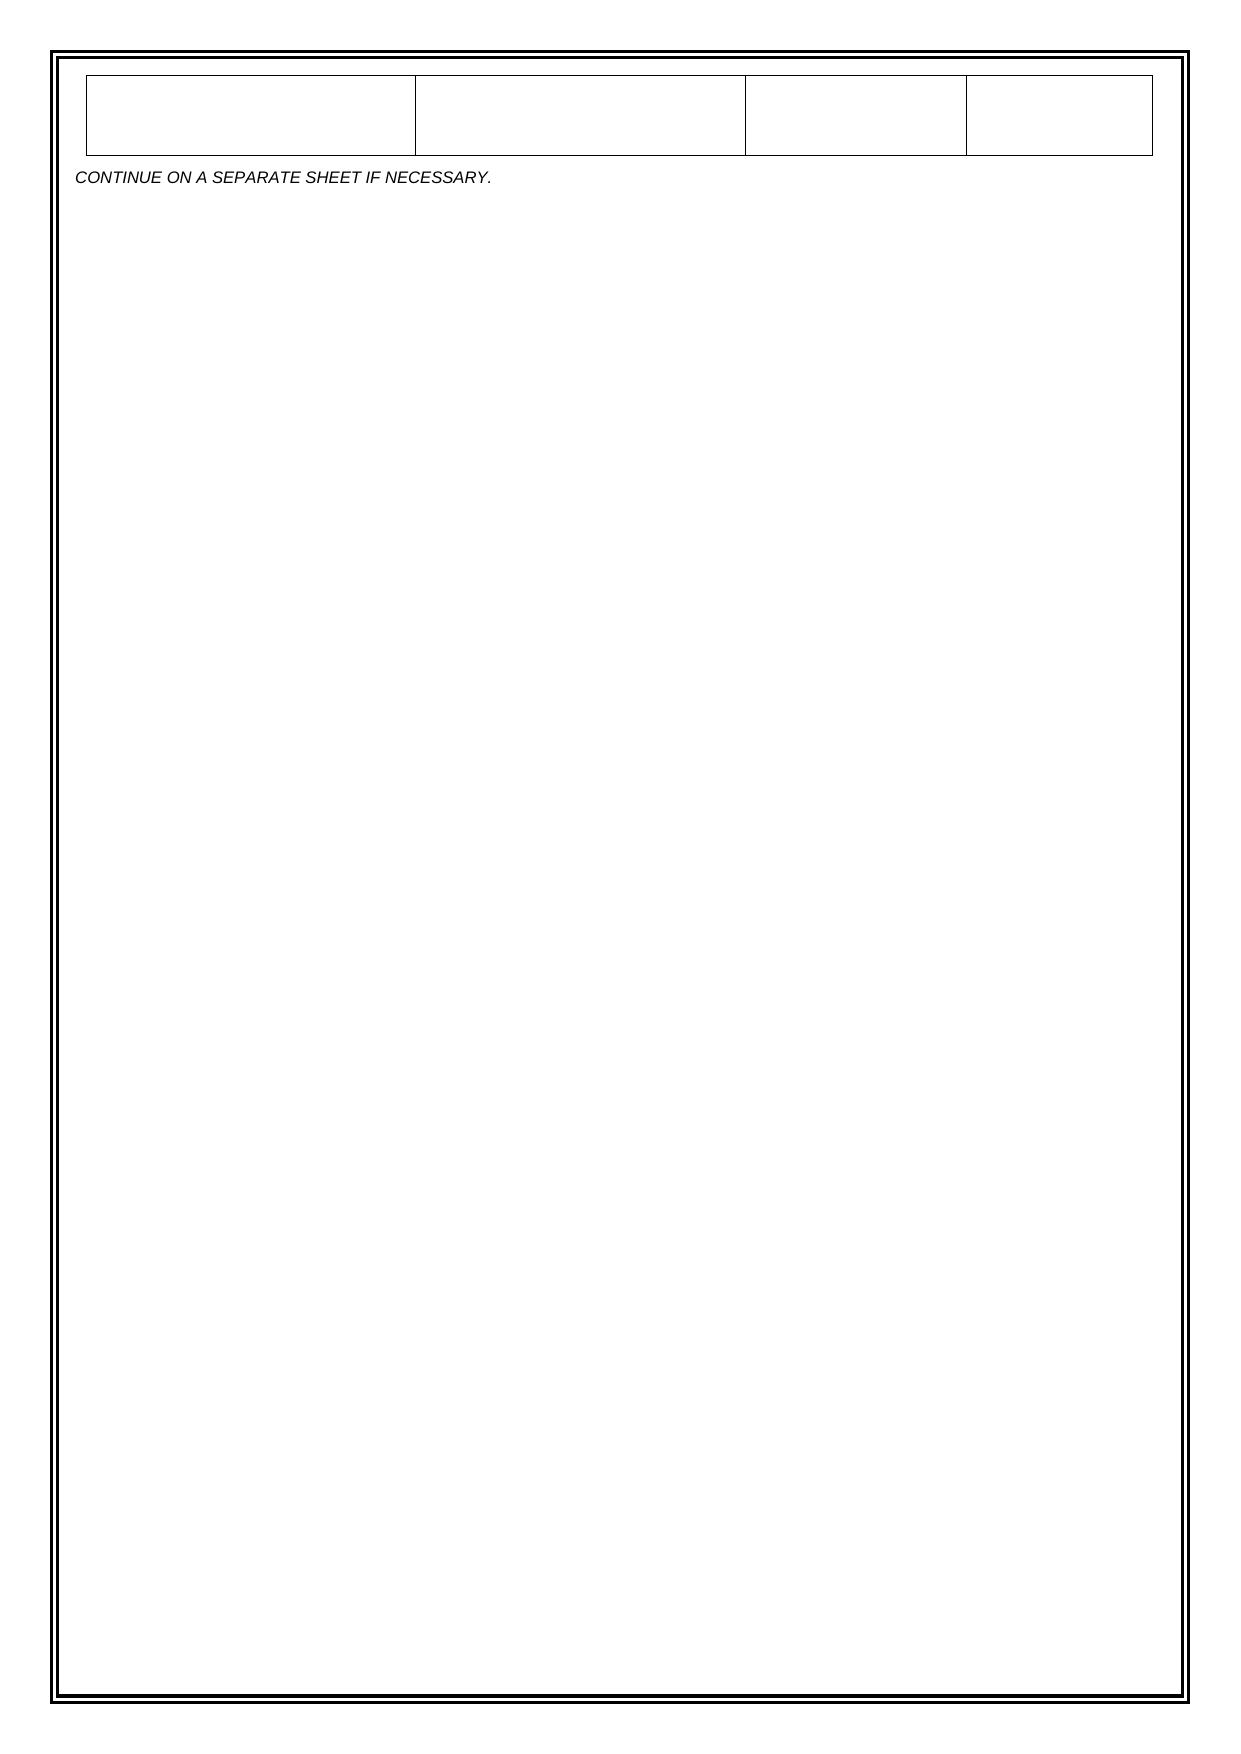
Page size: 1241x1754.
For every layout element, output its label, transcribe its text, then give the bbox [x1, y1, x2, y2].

table_cell [746, 76, 966, 155]
text CONTINUE ON A SEPARATE SHEET IF NECESSARY. [75, 167, 1153, 187]
table_cell [416, 76, 745, 155]
table_cell [87, 76, 415, 155]
table_cell [967, 76, 1152, 155]
